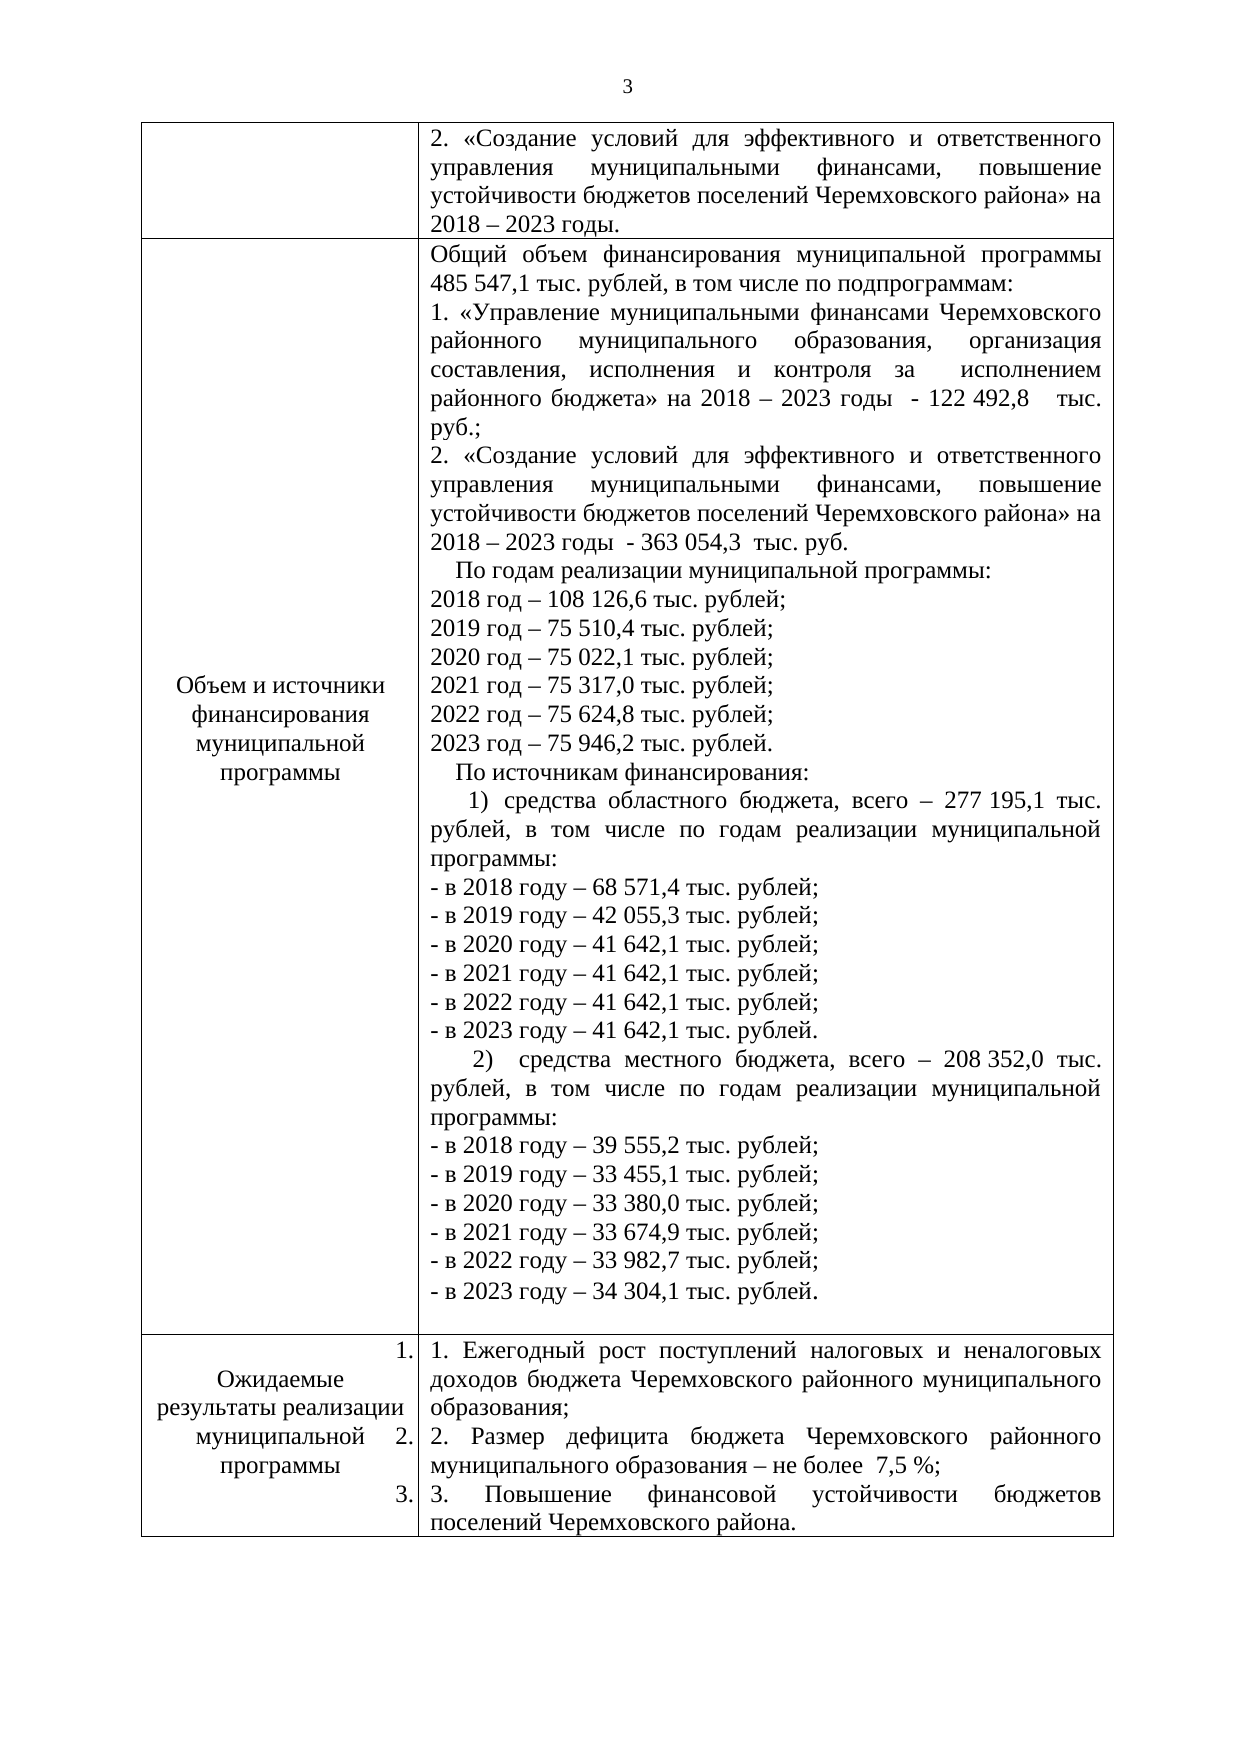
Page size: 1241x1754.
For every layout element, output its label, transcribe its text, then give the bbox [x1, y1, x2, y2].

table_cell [142, 123, 418, 238]
table_cell Ожидаемые результаты реализации муниципальной программы [142, 1335, 418, 1536]
table_cell Общий объем финансирования муниципальной программы 485 547,1 тыс. рублей, в том числе по подпрограммам: 1. «Управление муниципальными финансами Черемховского районного муниципального образования, организация составления, исполнения и контроля за исполнением районного бюджета» на 2018 – 2023 годы - 122 492,8 тыс. руб.; 2. «Создание условий для эффективного и ответственного управления муниципальными финансами, повышение устойчивости бюджетов поселений Черемховского района» на 2018 – 2023 годы - 363 054,3 тыс. руб. По годам реализации муниципальной программы: 2018 год – 108 126,6 тыс. рублей; 2019 год – 75 510,4 тыс. рублей; 2020 год – 75 022,1 тыс. рублей; 2021 год – 75 317,0 тыс. рублей; 2022 год – 75 624,8 тыс. рублей; 2023 год – 75 946,2 тыс. рублей. По источникам финансирования: средства областного бюджета, всего – 277 195,1 тыс. рублей, в том числе по годам реализации муниципальной программы: - в 2018 году – 68 571,4 тыс. рублей; - в 2019 году – 42 055,3 тыс. рублей; - в 2020 году – 41 642,1 тыс. рублей; - в 2021 году – 41 642,1 тыс. рублей; - в 2022 году – 41 642,1 тыс. рублей; - в 2023 году – 41 642,1 тыс. рублей. 2) средства местного бюджета, всего – 208 352,0 тыс. рублей, в том числе по годам реализации муниципальной программы: - в 2018 году – 39 555,2 тыс. рублей; - в 2019 году – 33 455,1 тыс. рублей; - в 2020 году – 33 380,0 тыс. рублей; - в 2021 году – 33 674,9 тыс. рублей; - в 2022 году – 33 982,7 тыс. рублей; - в 2023 году – 34 304,1 тыс. рублей. [419, 239, 1113, 1334]
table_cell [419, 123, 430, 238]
table_cell 1. Ежегодный рост поступлений налоговых и неналоговых доходов бюджета Черемховского районного муниципального образования; 2. Размер дефицита бюджета Черемховского районного муниципального образования – не более 7,5 %; 3. Повышение финансовой устойчивости бюджетов поселений Черемховского района. [419, 1335, 1113, 1536]
table_cell Объем и источники финансирования муниципальной программы [142, 239, 418, 1334]
